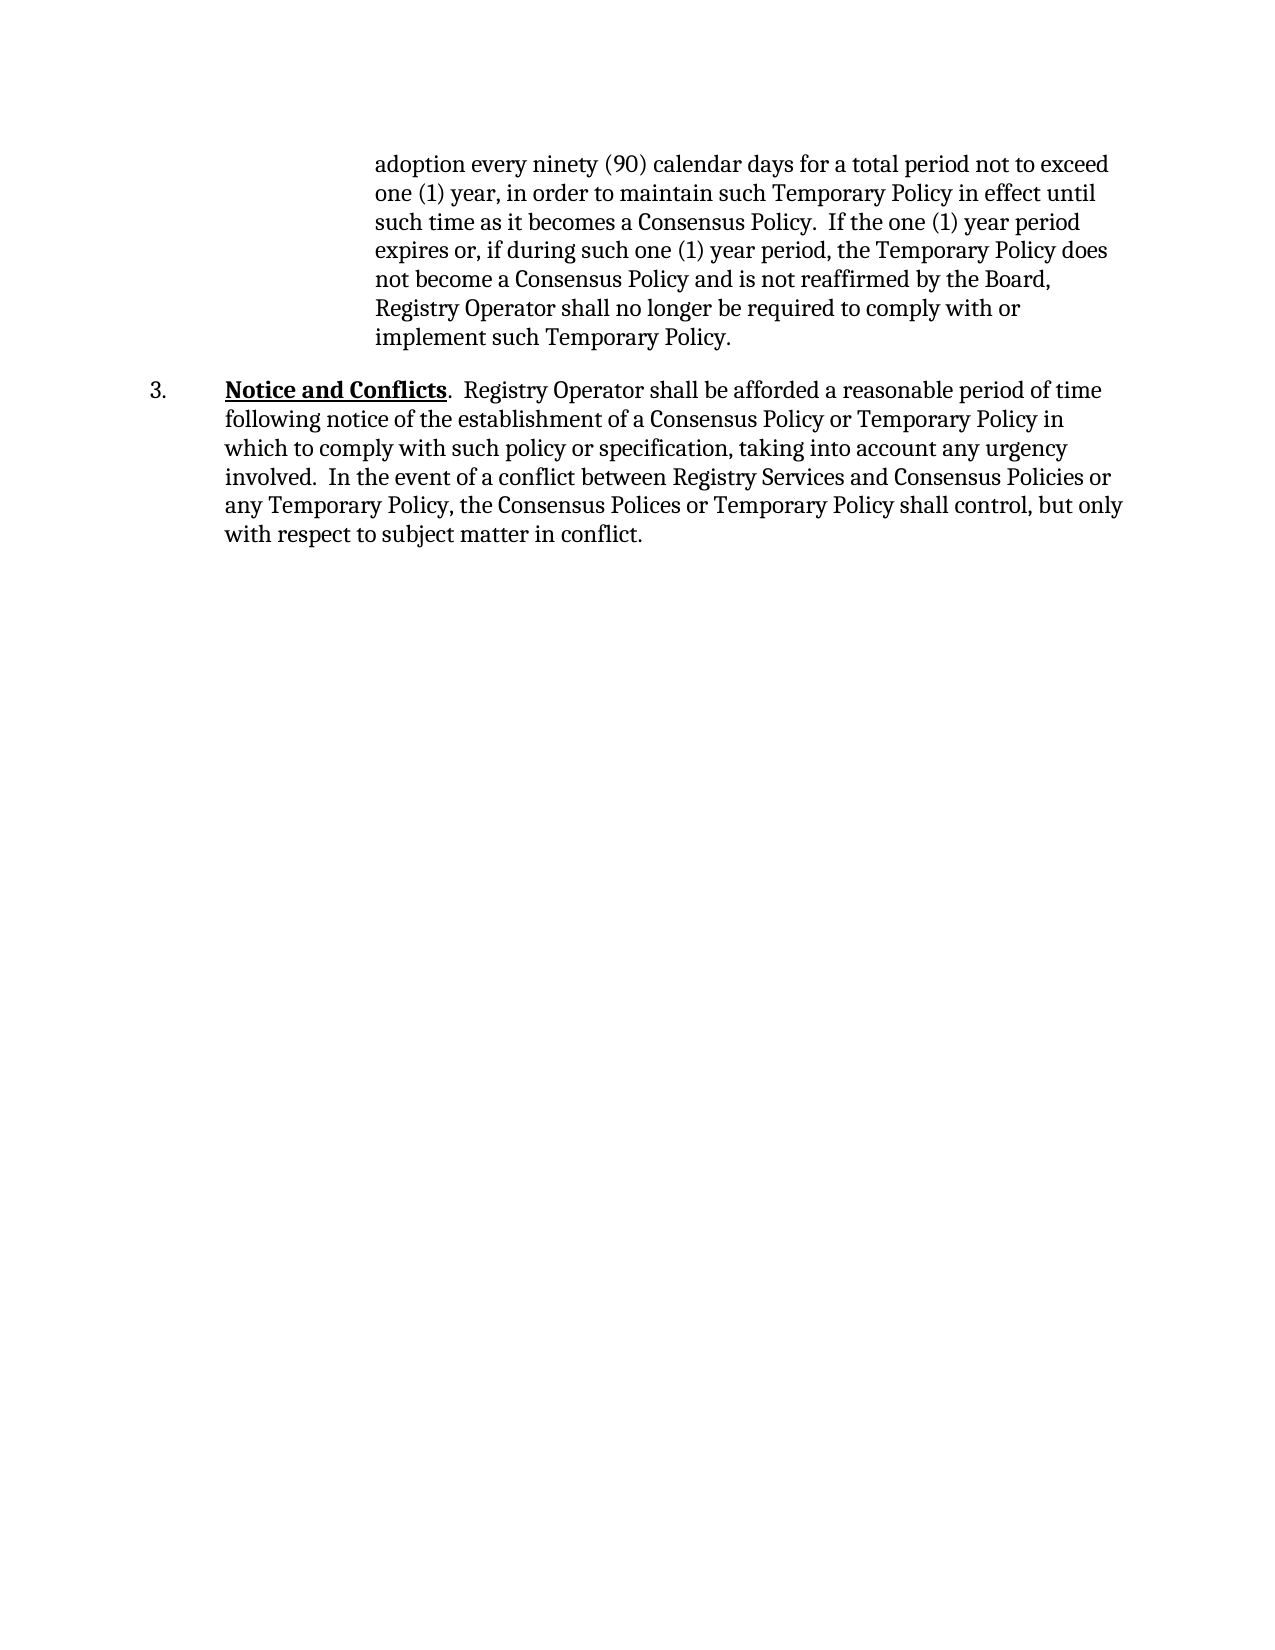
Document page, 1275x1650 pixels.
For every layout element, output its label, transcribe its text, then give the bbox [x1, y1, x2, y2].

text Notice and Conflicts. Registry Operator shall be afforded a reasonable period of time following notice of the establishment of a Consensus Policy or Temporary Policy in which to comply with such policy or specification, taking into account any urgency involved. In the event of a conflict between Registry Services and Consensus Policies or any Temporary Policy, the Consensus Polices or Temporary Policy shall control, but only with respect to subject matter in conflict. [150, 376, 1125, 549]
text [300, 150, 1125, 351]
